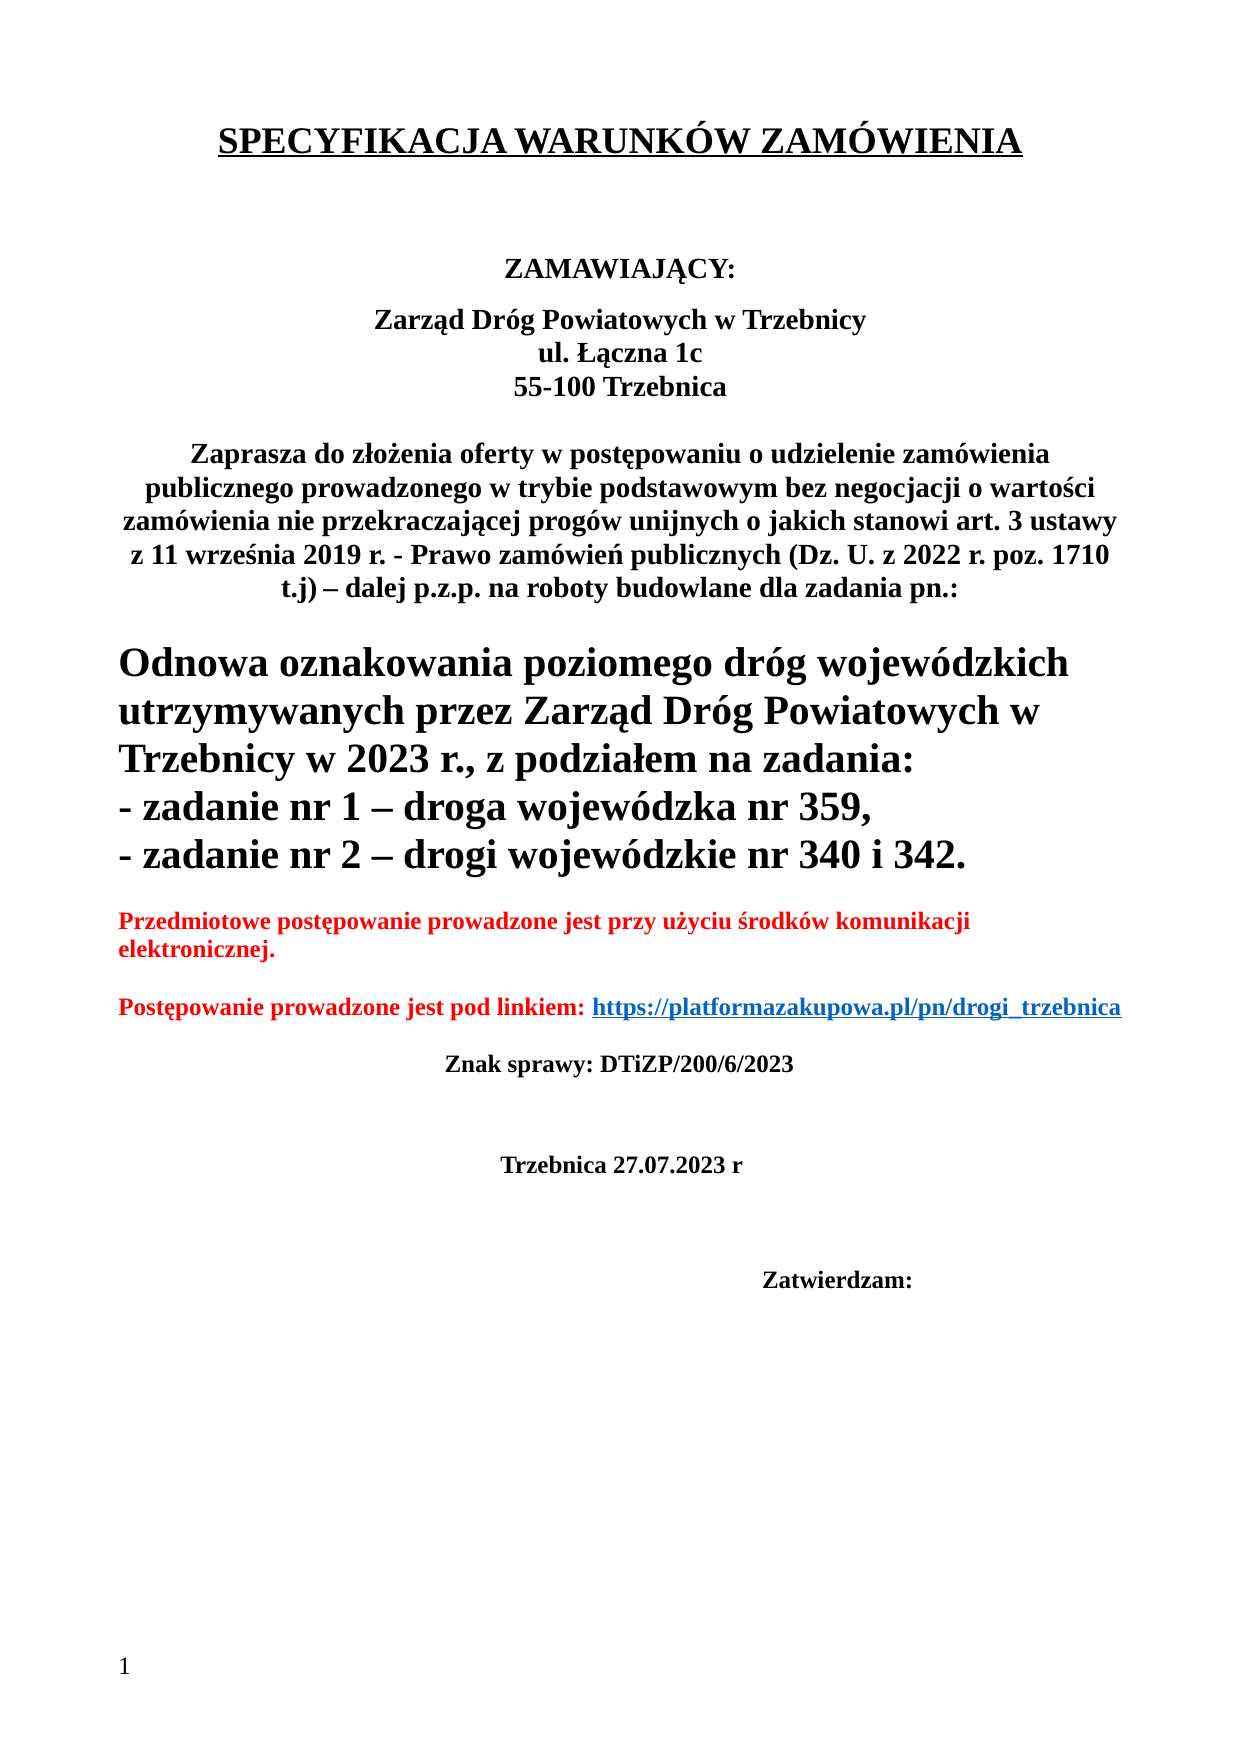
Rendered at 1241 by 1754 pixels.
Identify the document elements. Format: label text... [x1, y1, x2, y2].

text zAMAWIAJĄCY: [118, 252, 1122, 285]
text SPECYFIKACJA WARUNKÓW ZAMÓWIENIA [118, 118, 1122, 161]
text Odnowa oznakowania poziomego dróg wojewódzkich utrzymywanych przez Zarząd Dróg Powiatowych w Trzebnicy w 2023 r., z podziałem na zadania: [118, 637, 1122, 781]
text - zadanie nr 1 – droga wojewódzka nr 359, [118, 781, 1122, 829]
text Trzebnica 27.07.2023 r [121, 1150, 1122, 1179]
text - zadanie nr 2 – drogi wojewódzkie nr 340 i 342. [118, 829, 1122, 877]
text Postępowanie prowadzone jest pod linkiem: https://platformazakupowa.pl/pn/drogi_trzebnica [118, 992, 1122, 1021]
text Znak sprawy: DTiZP/200/6/2023 [116, 1049, 1122, 1078]
text ul. Łączna 1c [118, 336, 1122, 369]
text Zatwierdzam: [118, 1265, 1122, 1294]
text Zaprasza do złożenia oferty w postępowaniu o udzielenie zamówienia publicznego prowadzonego w trybie podstawowym bez negocjacji o wartości zamówienia nie przekraczającej progów unijnych o jakich stanowi art. 3 ustawy z 11 września 2019 r. - Prawo zamówień publicznych (Dz. U. z 2022 r. poz. 1710 t.j) – dalej p.z.p. na roboty budowlane dla zadania pn.: [118, 436, 1122, 604]
text Przedmiotowe postępowanie prowadzone jest przy użyciu środków komunikacji elektronicznej. [118, 906, 1122, 963]
text 55-100 Trzebnica [118, 369, 1122, 403]
text Zarząd Dróg Powiatowych w Trzebnicy [118, 302, 1122, 336]
